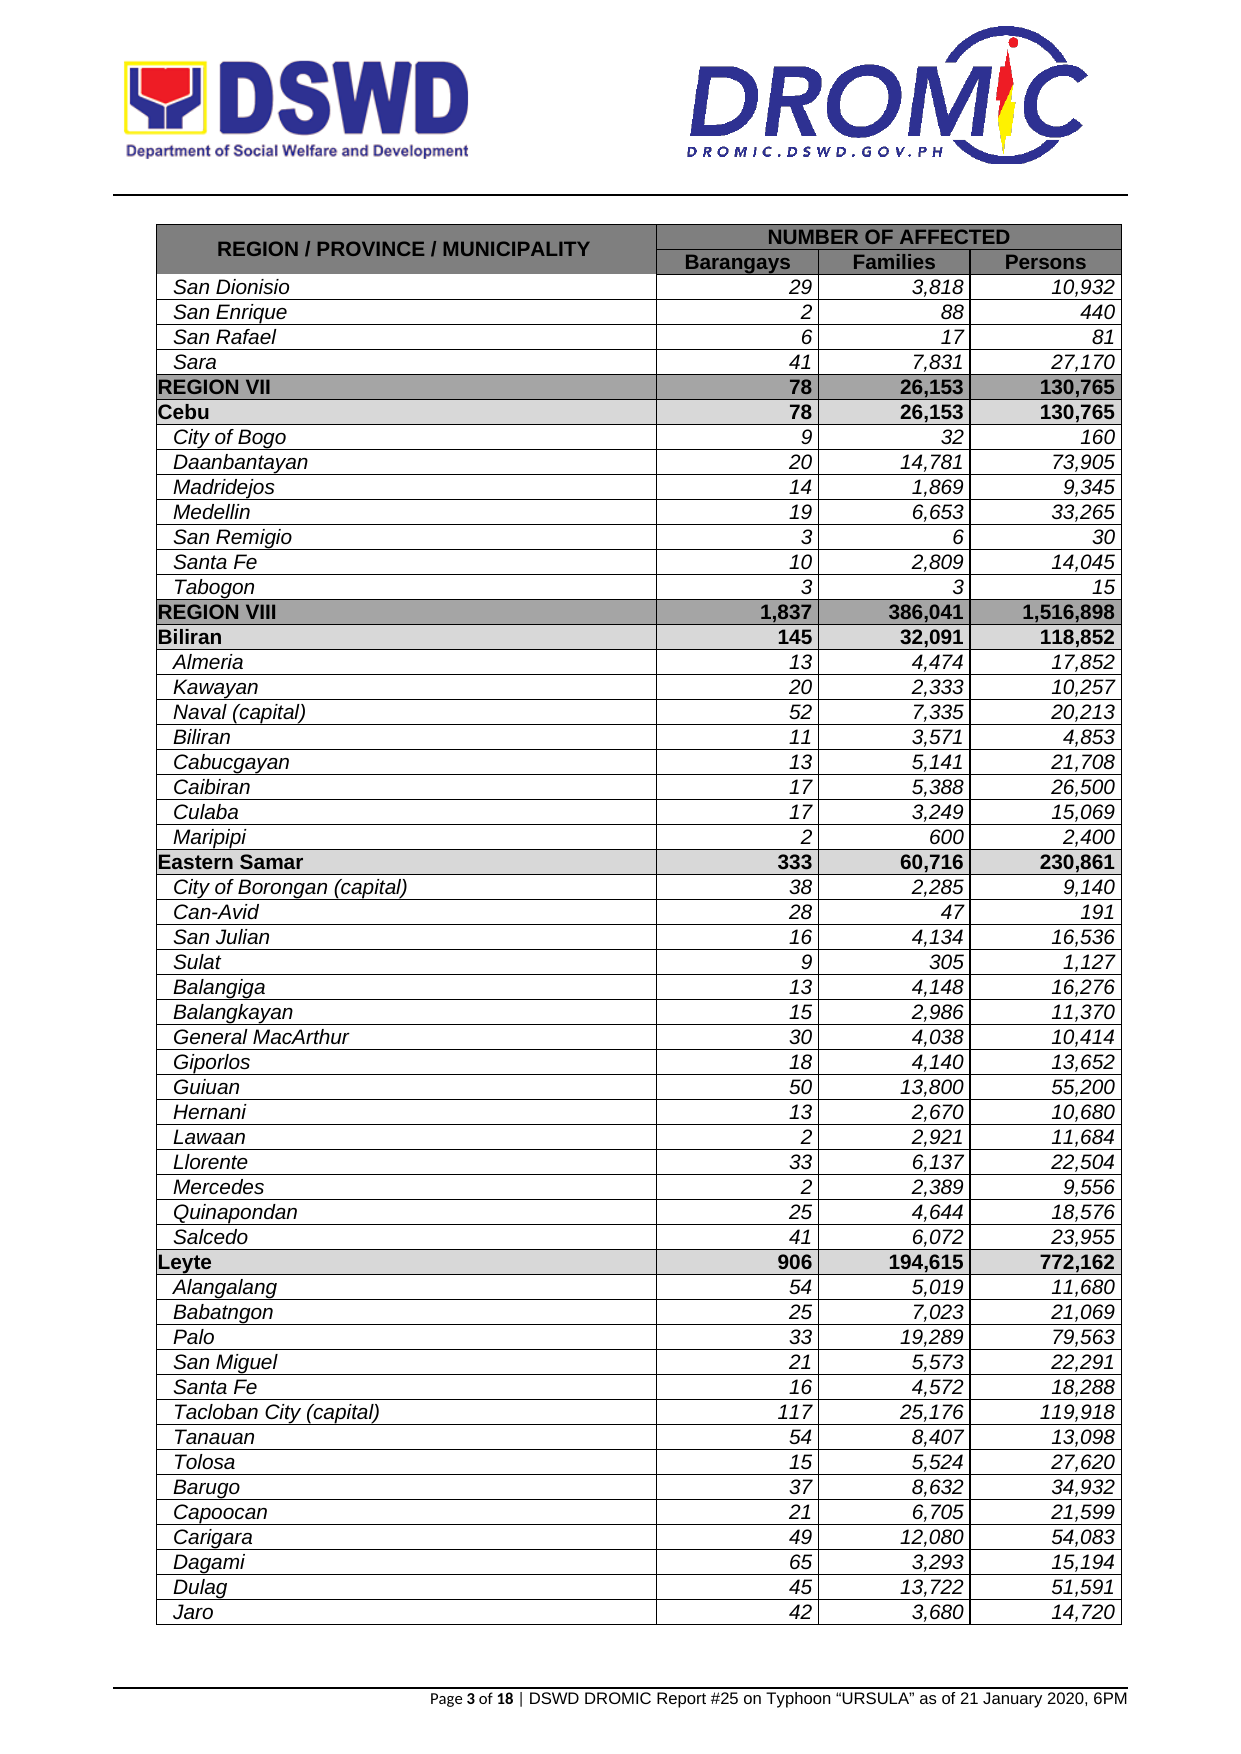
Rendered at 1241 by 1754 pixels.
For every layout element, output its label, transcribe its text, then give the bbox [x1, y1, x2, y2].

table_cell [157, 1150, 172, 1174]
table_cell 15 [971, 575, 1121, 599]
table_cell [157, 775, 172, 799]
table_cell Santa Fe [172, 1375, 656, 1399]
table_cell [157, 550, 172, 574]
table_cell 12,080 [819, 1525, 969, 1549]
table_cell 5,141 [819, 750, 969, 774]
table_cell [157, 675, 172, 699]
table_cell 26,500 [971, 775, 1121, 799]
table_cell 8,632 [819, 1475, 969, 1499]
table_cell [157, 650, 172, 674]
table_cell 305 [819, 950, 969, 974]
table_cell [157, 1600, 172, 1624]
table_cell 130,765 [971, 400, 1121, 424]
table_cell 54 [657, 1425, 818, 1449]
table_cell Barugo [172, 1475, 656, 1499]
table_cell 11 [657, 725, 818, 749]
table_cell 4,644 [819, 1200, 969, 1224]
table_cell 34,932 [971, 1475, 1121, 1499]
table_cell 4,572 [819, 1375, 969, 1399]
table_cell 88 [819, 300, 969, 324]
table_cell Balangiga [172, 975, 656, 999]
table_cell 19 [657, 500, 818, 524]
table_cell 14 [657, 475, 818, 499]
table_cell 6,137 [819, 1150, 969, 1174]
table_cell 2,986 [819, 1000, 969, 1024]
table_cell 10,680 [971, 1100, 1121, 1124]
table_cell Almeria [172, 650, 656, 674]
table_cell Madridejos [172, 475, 656, 499]
table_cell 20 [657, 675, 818, 699]
table_cell 3,249 [819, 800, 969, 824]
table_cell Tabogon [172, 575, 656, 599]
table_cell 772,162 [971, 1250, 1121, 1274]
table_cell 1,516,898 [971, 600, 1121, 624]
table_cell [157, 1400, 172, 1424]
table_cell San Dionisio [172, 274, 656, 299]
table_cell 3 [819, 575, 969, 599]
table_cell 37 [657, 1475, 818, 1499]
table_cell 2,285 [819, 875, 969, 899]
table_cell Tolosa [172, 1450, 656, 1474]
table_cell [157, 1000, 172, 1024]
table_cell 13 [657, 750, 818, 774]
table_cell 9,345 [971, 475, 1121, 499]
table_cell 11,370 [971, 1000, 1121, 1024]
table_cell [157, 1450, 172, 1474]
table_cell Jaro [172, 1600, 656, 1624]
table_cell Caibiran [172, 775, 656, 799]
table_cell [157, 1100, 172, 1124]
table_cell [157, 575, 172, 599]
table_cell Hernani [172, 1100, 656, 1124]
table_cell 78 [657, 400, 818, 424]
table_cell 16 [657, 1375, 818, 1399]
table_cell Quinapondan [172, 1200, 656, 1224]
table_cell Biliran [172, 725, 656, 749]
table_cell [157, 300, 172, 324]
table_cell [157, 1275, 172, 1299]
table_cell 4,140 [819, 1050, 969, 1074]
table_cell 2 [657, 300, 818, 324]
table_cell 13,098 [971, 1425, 1121, 1449]
table_cell 230,861 [971, 850, 1121, 874]
table_cell [157, 900, 172, 924]
table_cell 21 [657, 1500, 818, 1524]
table_cell 10,932 [971, 275, 1121, 299]
table_cell Cabucgayan [172, 750, 656, 774]
table_cell 2,389 [819, 1175, 969, 1199]
table_cell 14,720 [971, 1600, 1121, 1624]
table_cell Balangkayan [172, 1000, 656, 1024]
table_cell 18 [657, 1050, 818, 1074]
table_cell Lawaan [172, 1125, 656, 1149]
table_cell [157, 350, 172, 374]
table_cell 22,504 [971, 1150, 1121, 1174]
table_cell 16 [657, 925, 818, 949]
table_cell [157, 975, 172, 999]
table_cell Leyte [157, 1250, 656, 1274]
table_cell Capoocan [172, 1500, 656, 1524]
table_cell 145 [657, 625, 818, 649]
table_cell Families [819, 250, 969, 274]
table_cell 4,474 [819, 650, 969, 674]
table_cell [157, 1550, 172, 1574]
table_cell 19,289 [819, 1325, 969, 1349]
picture [679, 25, 1093, 163]
table_cell 49 [657, 1525, 818, 1549]
table_cell 25 [657, 1200, 818, 1224]
table_cell 21,708 [971, 750, 1121, 774]
table_cell 6,653 [819, 500, 969, 524]
table_cell 14,781 [819, 450, 969, 474]
table_cell 4,853 [971, 725, 1121, 749]
table_cell Culaba [172, 800, 656, 824]
table_cell 52 [657, 700, 818, 724]
table_cell Babatngon [172, 1300, 656, 1324]
table_cell Giporlos [172, 1050, 656, 1074]
table_cell 32,091 [819, 625, 969, 649]
table_cell 20 [657, 450, 818, 474]
table_cell San Remigio [172, 525, 656, 549]
table_cell [157, 725, 172, 749]
table_cell 9 [657, 425, 818, 449]
table_cell 3,680 [819, 1600, 969, 1624]
table_cell Persons [971, 250, 1121, 274]
table_cell 191 [971, 900, 1121, 924]
table_cell [157, 274, 172, 299]
table_cell 9,140 [971, 875, 1121, 899]
table_cell 7,023 [819, 1300, 969, 1324]
table_cell Dulag [172, 1575, 656, 1599]
table_cell Cebu [157, 400, 656, 424]
table_cell 11,680 [971, 1275, 1121, 1299]
table_cell Eastern Samar [157, 850, 656, 874]
table_cell [157, 925, 172, 949]
table_cell 15,069 [971, 800, 1121, 824]
table_cell [157, 1225, 172, 1249]
table_cell 7,335 [819, 700, 969, 724]
table_cell 6,072 [819, 1225, 969, 1249]
table_cell 4,134 [819, 925, 969, 949]
table_cell San Enrique [172, 300, 656, 324]
table_cell [157, 1125, 172, 1149]
table_cell Barangays [657, 250, 818, 274]
table_cell San Rafael [172, 325, 656, 349]
table_cell 21 [657, 1350, 818, 1374]
table_cell 20,213 [971, 700, 1121, 724]
table_cell 27,620 [971, 1450, 1121, 1474]
table_cell [157, 950, 172, 974]
table_cell 15 [657, 1450, 818, 1474]
table_cell Palo [172, 1325, 656, 1349]
table_cell 117 [657, 1400, 818, 1424]
table_cell REGION VIII [157, 600, 656, 624]
table_cell 16,536 [971, 925, 1121, 949]
table_cell Sulat [172, 950, 656, 974]
table_cell [157, 1475, 172, 1499]
table_cell 33 [657, 1325, 818, 1349]
table_cell 33,265 [971, 500, 1121, 524]
table_cell 5,573 [819, 1350, 969, 1374]
table_cell 16,276 [971, 975, 1121, 999]
table_cell [157, 750, 172, 774]
table_cell 22,291 [971, 1350, 1121, 1374]
table_cell [157, 1350, 172, 1374]
table_cell 130,765 [971, 375, 1121, 399]
table_cell San Miguel [172, 1350, 656, 1374]
table_cell [157, 425, 172, 449]
table_cell 2,400 [971, 825, 1121, 849]
table_cell 26,153 [819, 400, 969, 424]
table_cell Maripipi [172, 825, 656, 849]
table_cell Llorente [172, 1150, 656, 1174]
table_cell Medellin [172, 500, 656, 524]
table_cell 6,705 [819, 1500, 969, 1524]
table_cell 79,563 [971, 1325, 1121, 1349]
table_cell 1,127 [971, 950, 1121, 974]
table_cell 4,148 [819, 975, 969, 999]
table_cell [157, 1375, 172, 1399]
table_cell 2 [657, 1175, 818, 1199]
table_cell 42 [657, 1600, 818, 1624]
table_cell [157, 1325, 172, 1349]
table_cell 15,194 [971, 1550, 1121, 1574]
table_cell [157, 1200, 172, 1224]
table_cell 6 [819, 525, 969, 549]
table_cell 3,293 [819, 1550, 969, 1574]
table_cell 2,921 [819, 1125, 969, 1149]
table_cell 54 [657, 1275, 818, 1299]
table_cell Santa Fe [172, 550, 656, 574]
table_cell 2,670 [819, 1100, 969, 1124]
table_cell 17 [657, 775, 818, 799]
table_cell 41 [657, 1225, 818, 1249]
table_cell [157, 1025, 172, 1049]
table_cell 13 [657, 975, 818, 999]
table_cell 6 [657, 325, 818, 349]
table_cell 17,852 [971, 650, 1121, 674]
table_cell 2 [657, 1125, 818, 1149]
table_cell 55,200 [971, 1075, 1121, 1099]
table_cell City of Borongan (capital) [172, 875, 656, 899]
table_header REGION / PROVINCE / MUNICIPALITY [157, 225, 656, 274]
table_cell 3 [657, 525, 818, 549]
table_cell [157, 800, 172, 824]
table_cell [157, 475, 172, 499]
table_cell 9,556 [971, 1175, 1121, 1199]
picture [112, 58, 482, 164]
table_cell 26,153 [819, 375, 969, 399]
table_cell 10,414 [971, 1025, 1121, 1049]
table_cell 194,615 [819, 1250, 969, 1274]
table_cell [157, 1050, 172, 1074]
table_cell [157, 1075, 172, 1099]
table_cell 440 [971, 300, 1121, 324]
table_cell [157, 1500, 172, 1524]
table_cell 13 [657, 650, 818, 674]
table_cell 47 [819, 900, 969, 924]
table_cell 54,083 [971, 1525, 1121, 1549]
table_cell Daanbantayan [172, 450, 656, 474]
table_cell City of Bogo [172, 425, 656, 449]
table_cell 13,652 [971, 1050, 1121, 1074]
table_cell 3,818 [819, 275, 969, 299]
table_cell [157, 1300, 172, 1324]
table_cell 3,571 [819, 725, 969, 749]
table_cell Carigara [172, 1525, 656, 1549]
table_cell [157, 1575, 172, 1599]
table_cell [157, 875, 172, 899]
table_cell 600 [819, 825, 969, 849]
table_cell REGION VII [157, 375, 656, 399]
table_cell Can-Avid [172, 900, 656, 924]
table_cell 45 [657, 1575, 818, 1599]
table_cell 28 [657, 900, 818, 924]
table_cell 1,837 [657, 600, 818, 624]
table_cell 50 [657, 1075, 818, 1099]
table_cell 13,722 [819, 1575, 969, 1599]
table_cell 13 [657, 1100, 818, 1124]
table_cell [157, 450, 172, 474]
table_cell 10 [657, 550, 818, 574]
table_cell 2,809 [819, 550, 969, 574]
table_cell [157, 1175, 172, 1199]
table_cell Biliran [157, 625, 656, 649]
table_cell 73,905 [971, 450, 1121, 474]
table_cell 15 [657, 1000, 818, 1024]
table_cell 118,852 [971, 625, 1121, 649]
table_cell Guiuan [172, 1075, 656, 1099]
table_cell 17 [819, 325, 969, 349]
table_cell 65 [657, 1550, 818, 1574]
table_cell Tacloban City (capital) [172, 1400, 656, 1424]
table_cell 21,599 [971, 1500, 1121, 1524]
table_cell Tanauan [172, 1425, 656, 1449]
table_cell Salcedo [172, 1225, 656, 1249]
table_cell [157, 825, 172, 849]
table_cell Alangalang [172, 1275, 656, 1299]
table_cell 5,019 [819, 1275, 969, 1299]
table_cell 25 [657, 1300, 818, 1324]
table_cell 25,176 [819, 1400, 969, 1424]
table_cell 21,069 [971, 1300, 1121, 1324]
table_cell General MacArthur [172, 1025, 656, 1049]
table_cell 386,041 [819, 600, 969, 624]
table_cell 9 [657, 950, 818, 974]
table_cell Sara [172, 350, 656, 374]
table_cell 18,288 [971, 1375, 1121, 1399]
table_cell 4,038 [819, 1025, 969, 1049]
table_cell Naval (capital) [172, 700, 656, 724]
table_cell [157, 1425, 172, 1449]
table_cell 27,170 [971, 350, 1121, 374]
table_cell 5,388 [819, 775, 969, 799]
table_cell 333 [657, 850, 818, 874]
table_cell 906 [657, 1250, 818, 1274]
table_cell Kawayan [172, 675, 656, 699]
table_cell 2,333 [819, 675, 969, 699]
table_cell [157, 325, 172, 349]
table_cell 5,524 [819, 1450, 969, 1474]
table_cell 1,869 [819, 475, 969, 499]
table_cell 38 [657, 875, 818, 899]
table_cell Mercedes [172, 1175, 656, 1199]
table_cell [157, 525, 172, 549]
table_cell 32 [819, 425, 969, 449]
table_cell San Julian [172, 925, 656, 949]
table_cell 13,800 [819, 1075, 969, 1099]
table_cell 60,716 [819, 850, 969, 874]
table_cell [157, 700, 172, 724]
table_cell 18,576 [971, 1200, 1121, 1224]
table_cell 160 [971, 425, 1121, 449]
table_cell 14,045 [971, 550, 1121, 574]
table_cell 8,407 [819, 1425, 969, 1449]
table_cell 2 [657, 825, 818, 849]
table_cell 119,918 [971, 1400, 1121, 1424]
table_cell 29 [657, 275, 818, 299]
table_cell 7,831 [819, 350, 969, 374]
table_cell 30 [971, 525, 1121, 549]
table_cell 30 [657, 1025, 818, 1049]
table_cell [157, 500, 172, 524]
table_cell 23,955 [971, 1225, 1121, 1249]
table_cell 41 [657, 350, 818, 374]
table_cell 3 [657, 575, 818, 599]
table_cell Dagami [172, 1550, 656, 1574]
table_header NUMBER OF AFFECTED [657, 225, 1121, 249]
table_cell 81 [971, 325, 1121, 349]
table_cell [157, 1525, 172, 1549]
table_cell 51,591 [971, 1575, 1121, 1599]
table_cell 10,257 [971, 675, 1121, 699]
table_cell 78 [657, 375, 818, 399]
table_cell 11,684 [971, 1125, 1121, 1149]
table_cell 17 [657, 800, 818, 824]
table_cell 33 [657, 1150, 818, 1174]
